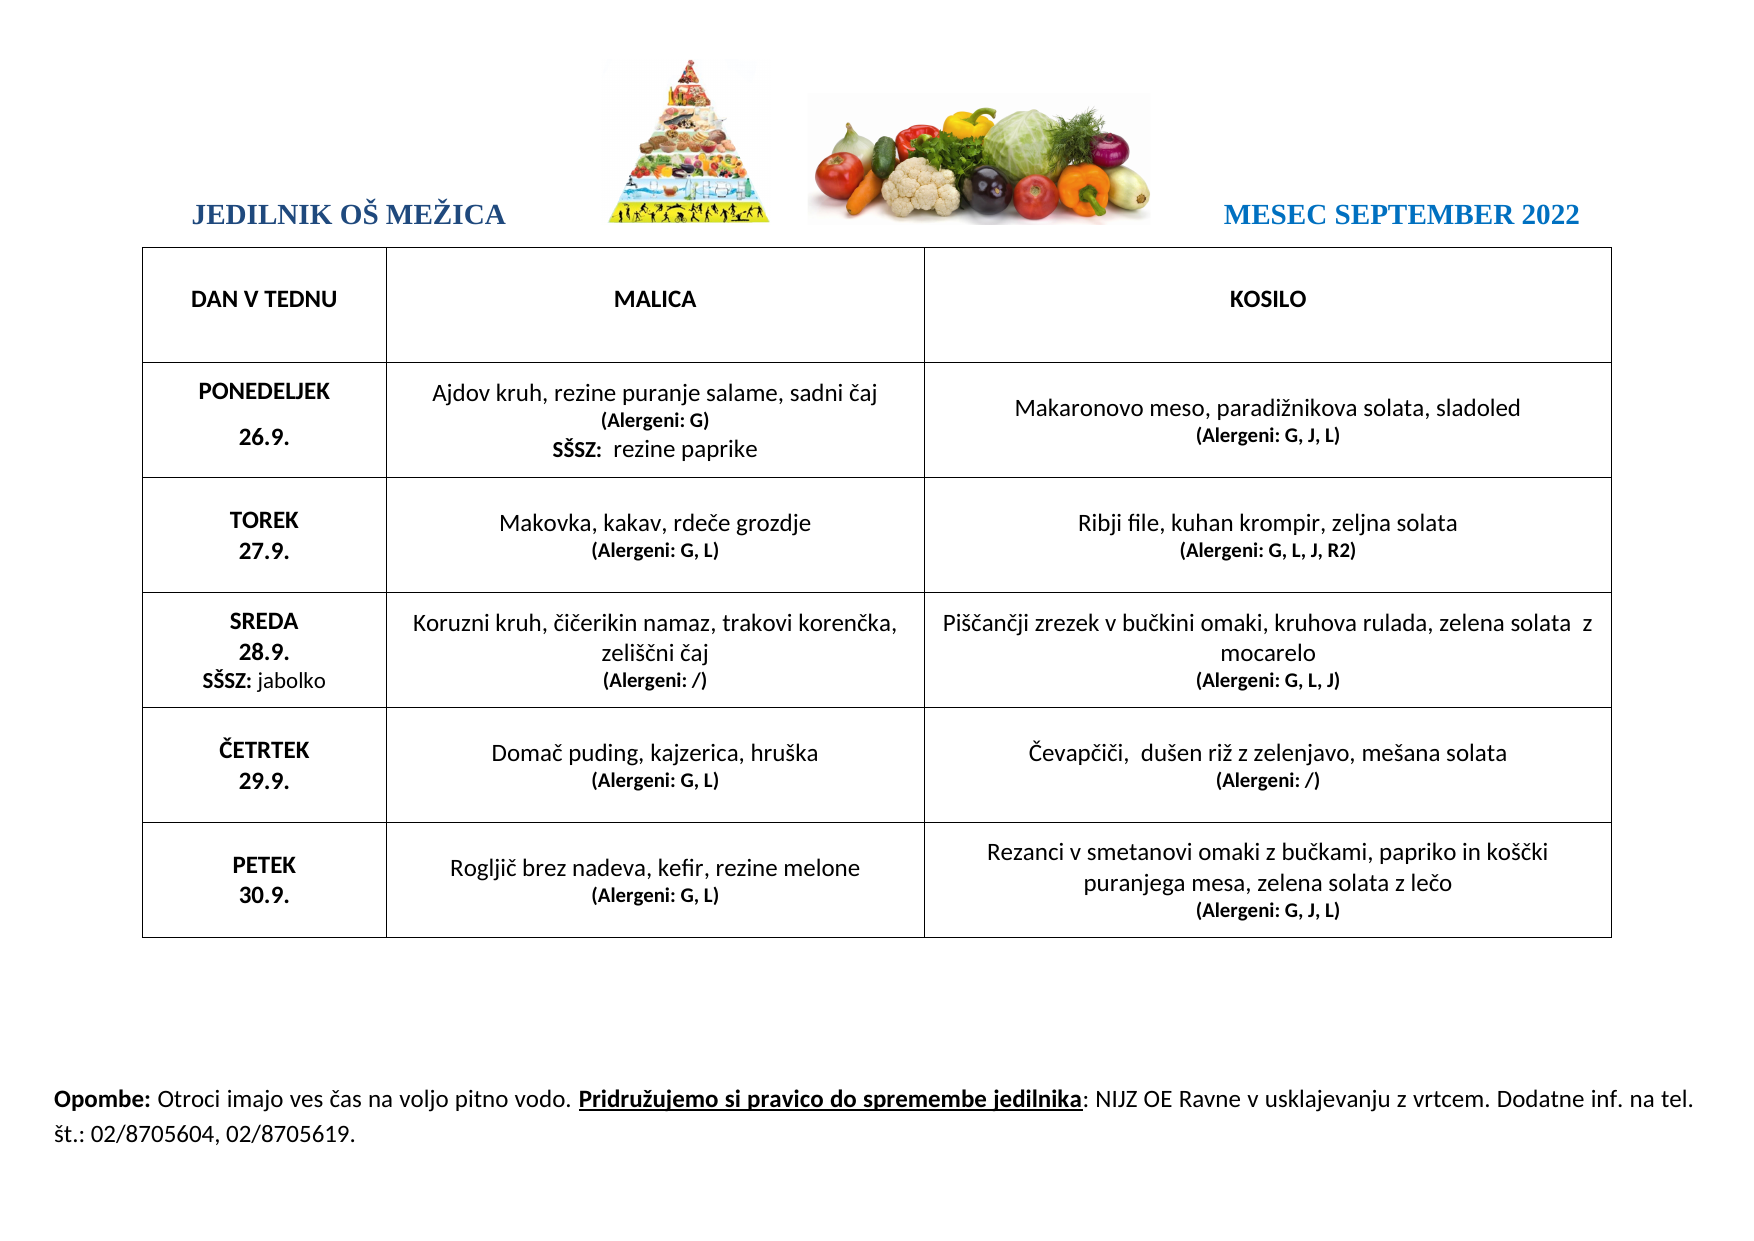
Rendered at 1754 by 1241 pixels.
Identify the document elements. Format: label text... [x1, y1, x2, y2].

table_cell Čevapčiči, dušen riž z zelenjavo, mešana solata (Alergeni: /) [925, 708, 1611, 822]
table_cell Rogljič brez nadeva, kefir, rezine melone (Alergeni: G, L) [387, 823, 924, 937]
table_cell PETEK 30.9. [143, 823, 386, 937]
table_cell Rezanci v smetanovi omaki z bučkami, papriko in koščki puranjega mesa, zelena solata z lečo (Alergeni: G, J, L) [925, 823, 1611, 937]
table_header KOSILO [925, 248, 1611, 362]
table_cell TOREK 27.9. [143, 478, 386, 592]
table_cell Makovka, kakav, rdeče grozdje (Alergeni: G, L) [387, 478, 924, 592]
table_header DAN V TEDNU [143, 248, 386, 362]
table_cell Ribji file, kuhan krompir, zeljna solata (Alergeni: G, L, J, R2) [925, 478, 1611, 592]
table_cell ČETRTEK 29.9. [143, 708, 386, 822]
table_cell Ajdov kruh, rezine puranje salame, sadni čaj (Alergeni: G) SŠSZ: rezine paprike [387, 363, 924, 477]
table_cell Makaronovo meso, paradižnikova solata, sladoled (Alergeni: G, J, L) [925, 363, 1611, 477]
table_cell Koruzni kruh, čičerikin namaz, trakovi korenčka, zeliščni čaj (Alergeni: /) [387, 593, 924, 707]
table_cell Domač puding, kajzerica, hruška (Alergeni: G, L) [387, 708, 924, 822]
picture [807, 93, 1151, 225]
table_header MALICA [387, 248, 924, 362]
table_cell Piščančji zrezek v bučkini omaki, kruhova rulada, zelena solata z mocarelo (Alergeni: G, L, J) [925, 593, 1611, 707]
picture [600, 59, 772, 225]
table_cell SREDA 28.9. SŠSZ: jabolko [143, 593, 386, 707]
table_cell PONEDELJEK 26.9. [143, 363, 386, 477]
